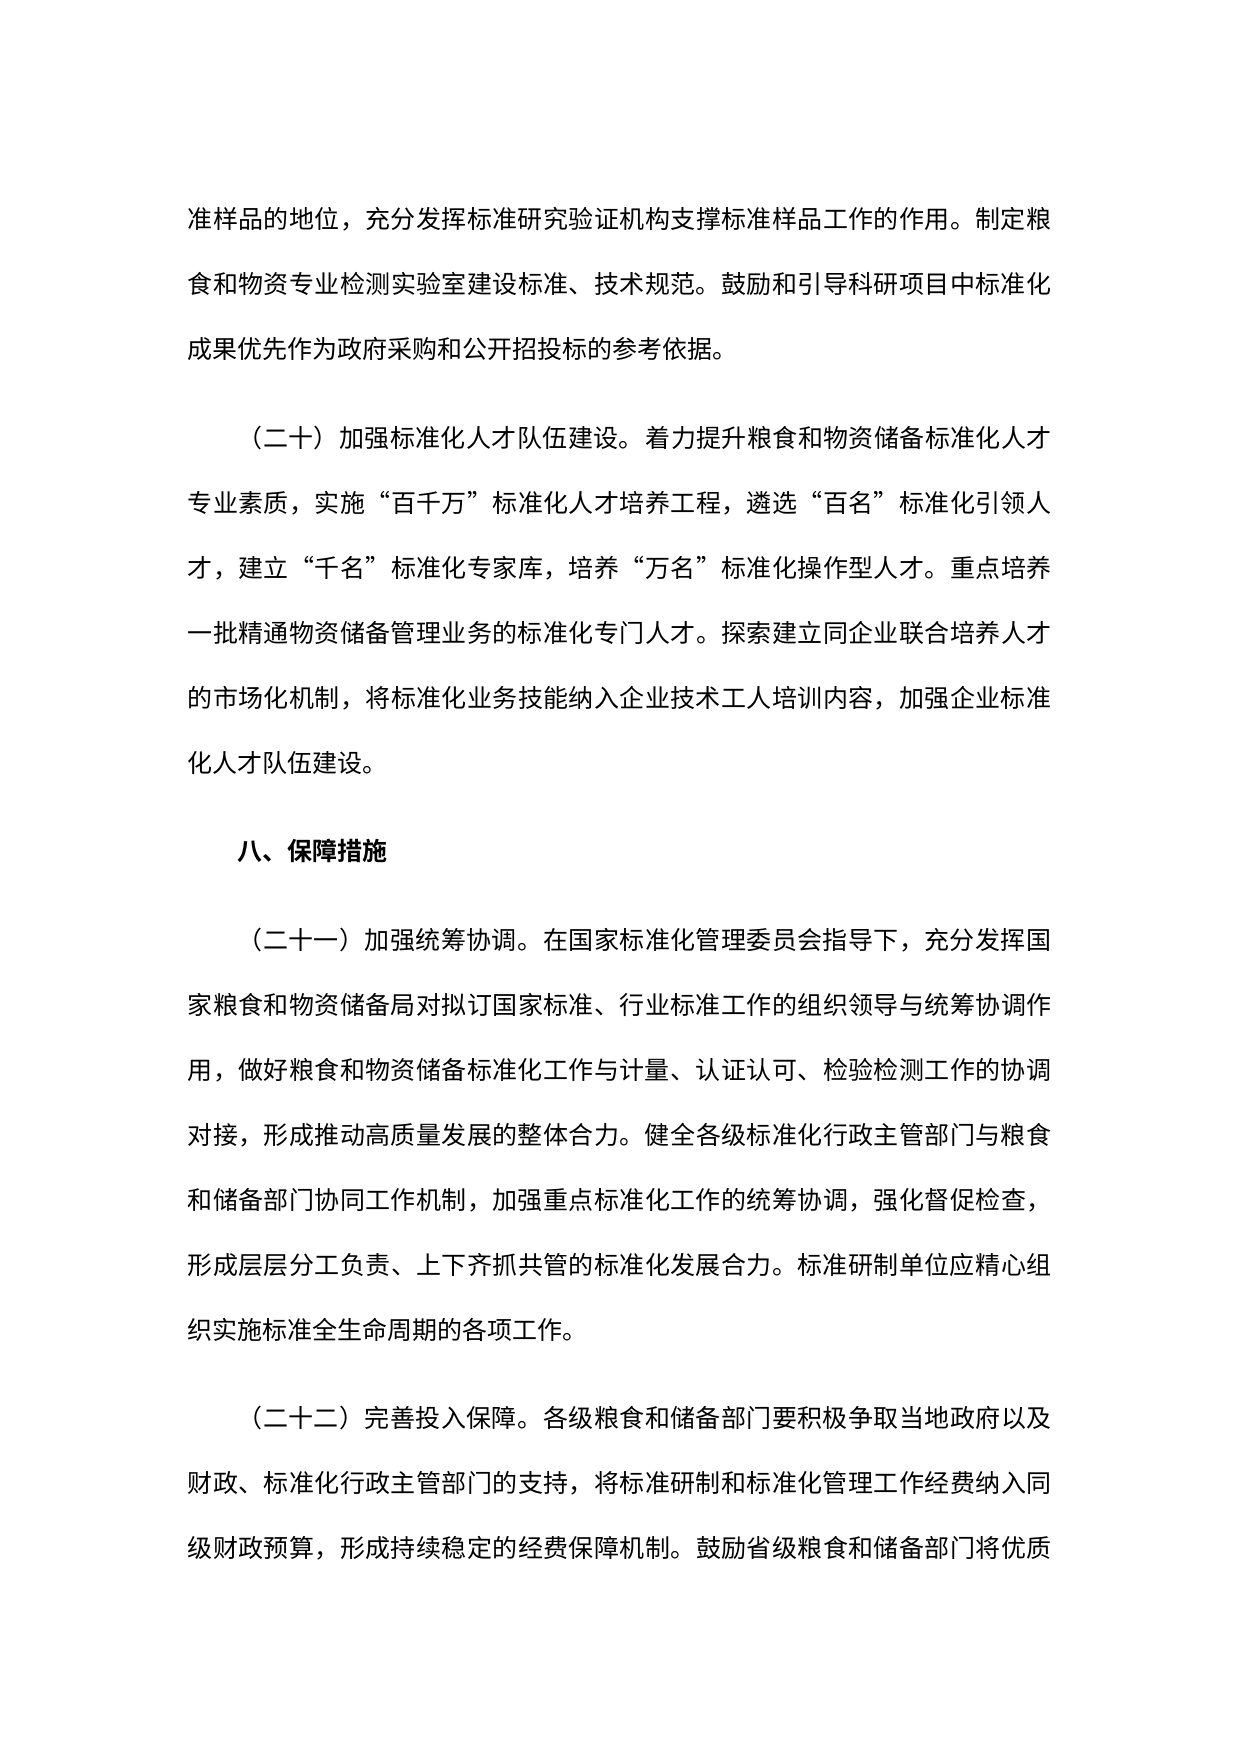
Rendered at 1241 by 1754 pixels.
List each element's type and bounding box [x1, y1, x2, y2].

table_header [188, 162, 1053, 1579]
